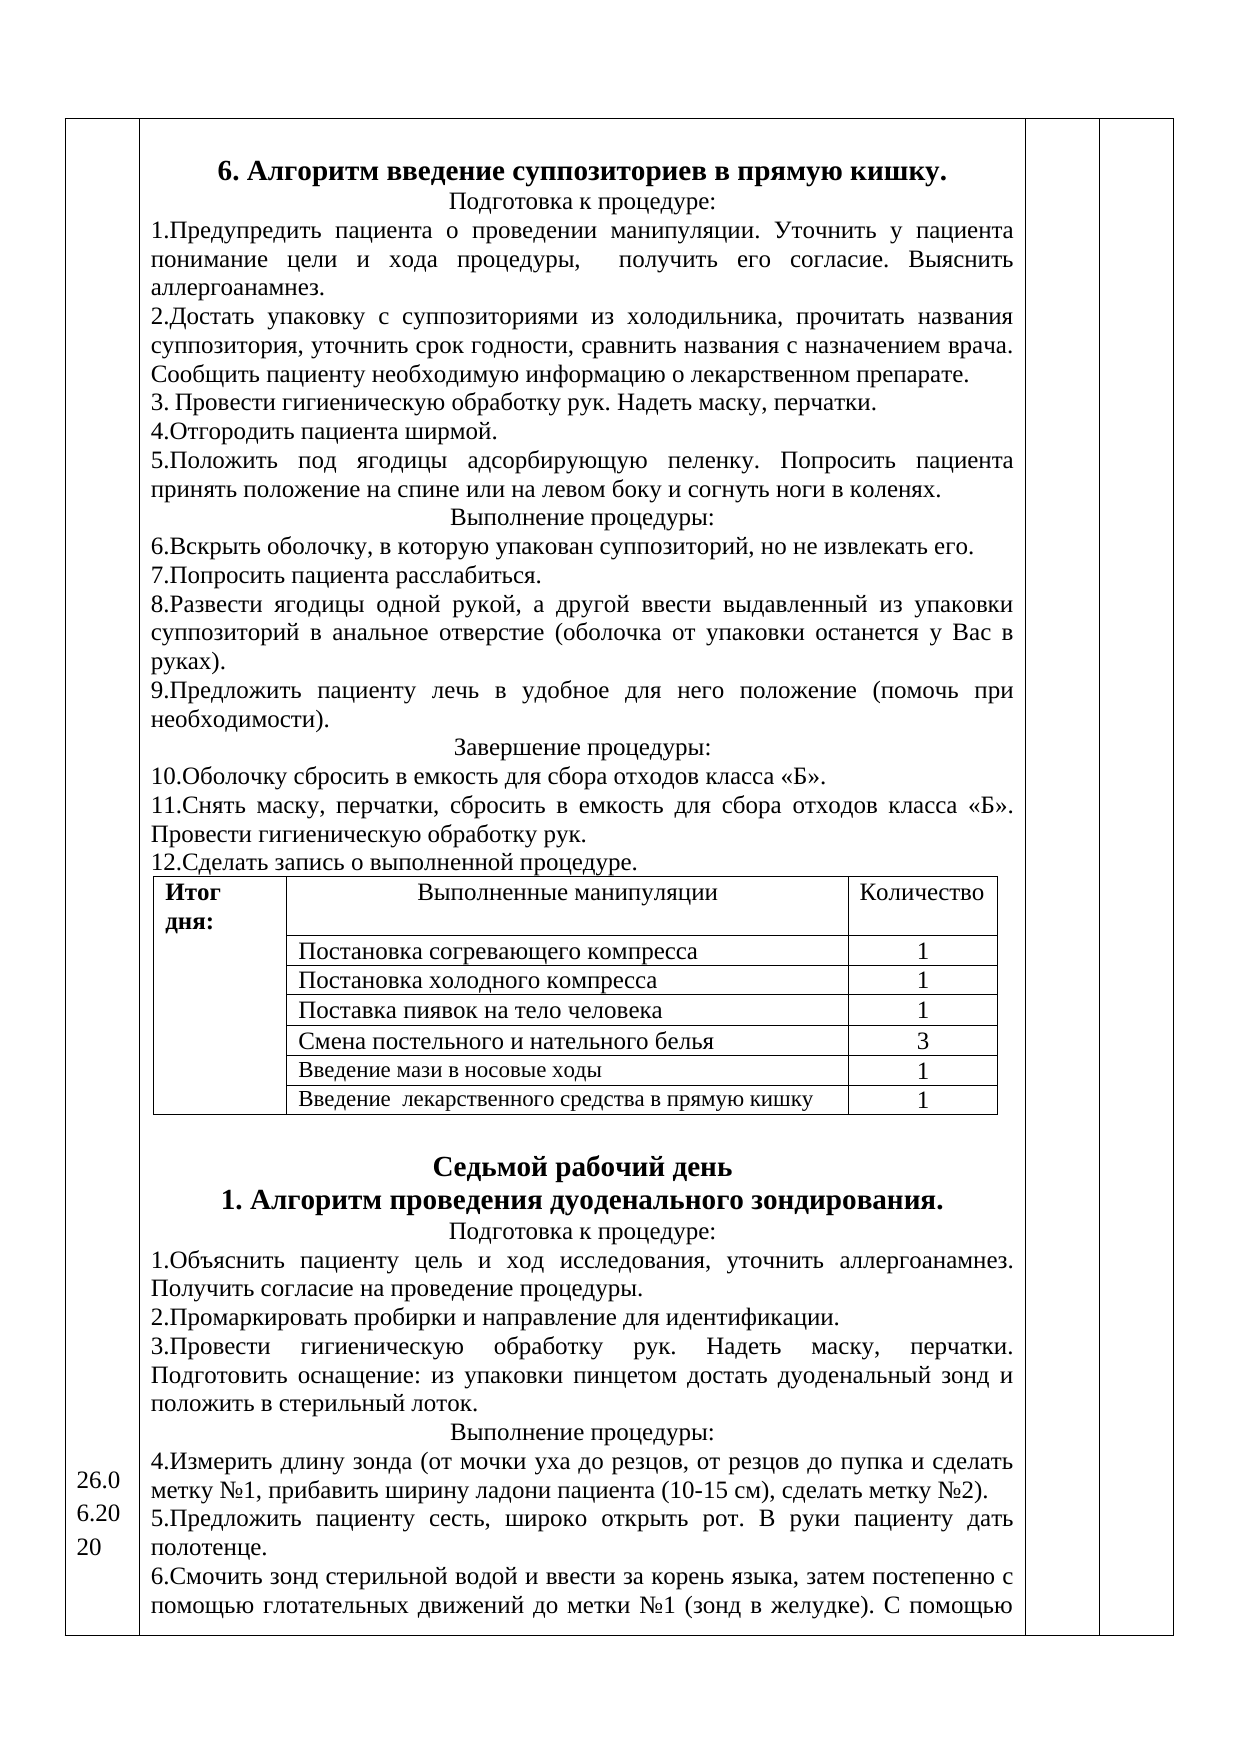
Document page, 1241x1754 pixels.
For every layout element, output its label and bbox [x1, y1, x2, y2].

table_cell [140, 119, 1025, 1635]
table_cell [66, 119, 139, 1635]
table_cell [1026, 119, 1099, 1635]
table_cell [1100, 119, 1173, 1635]
